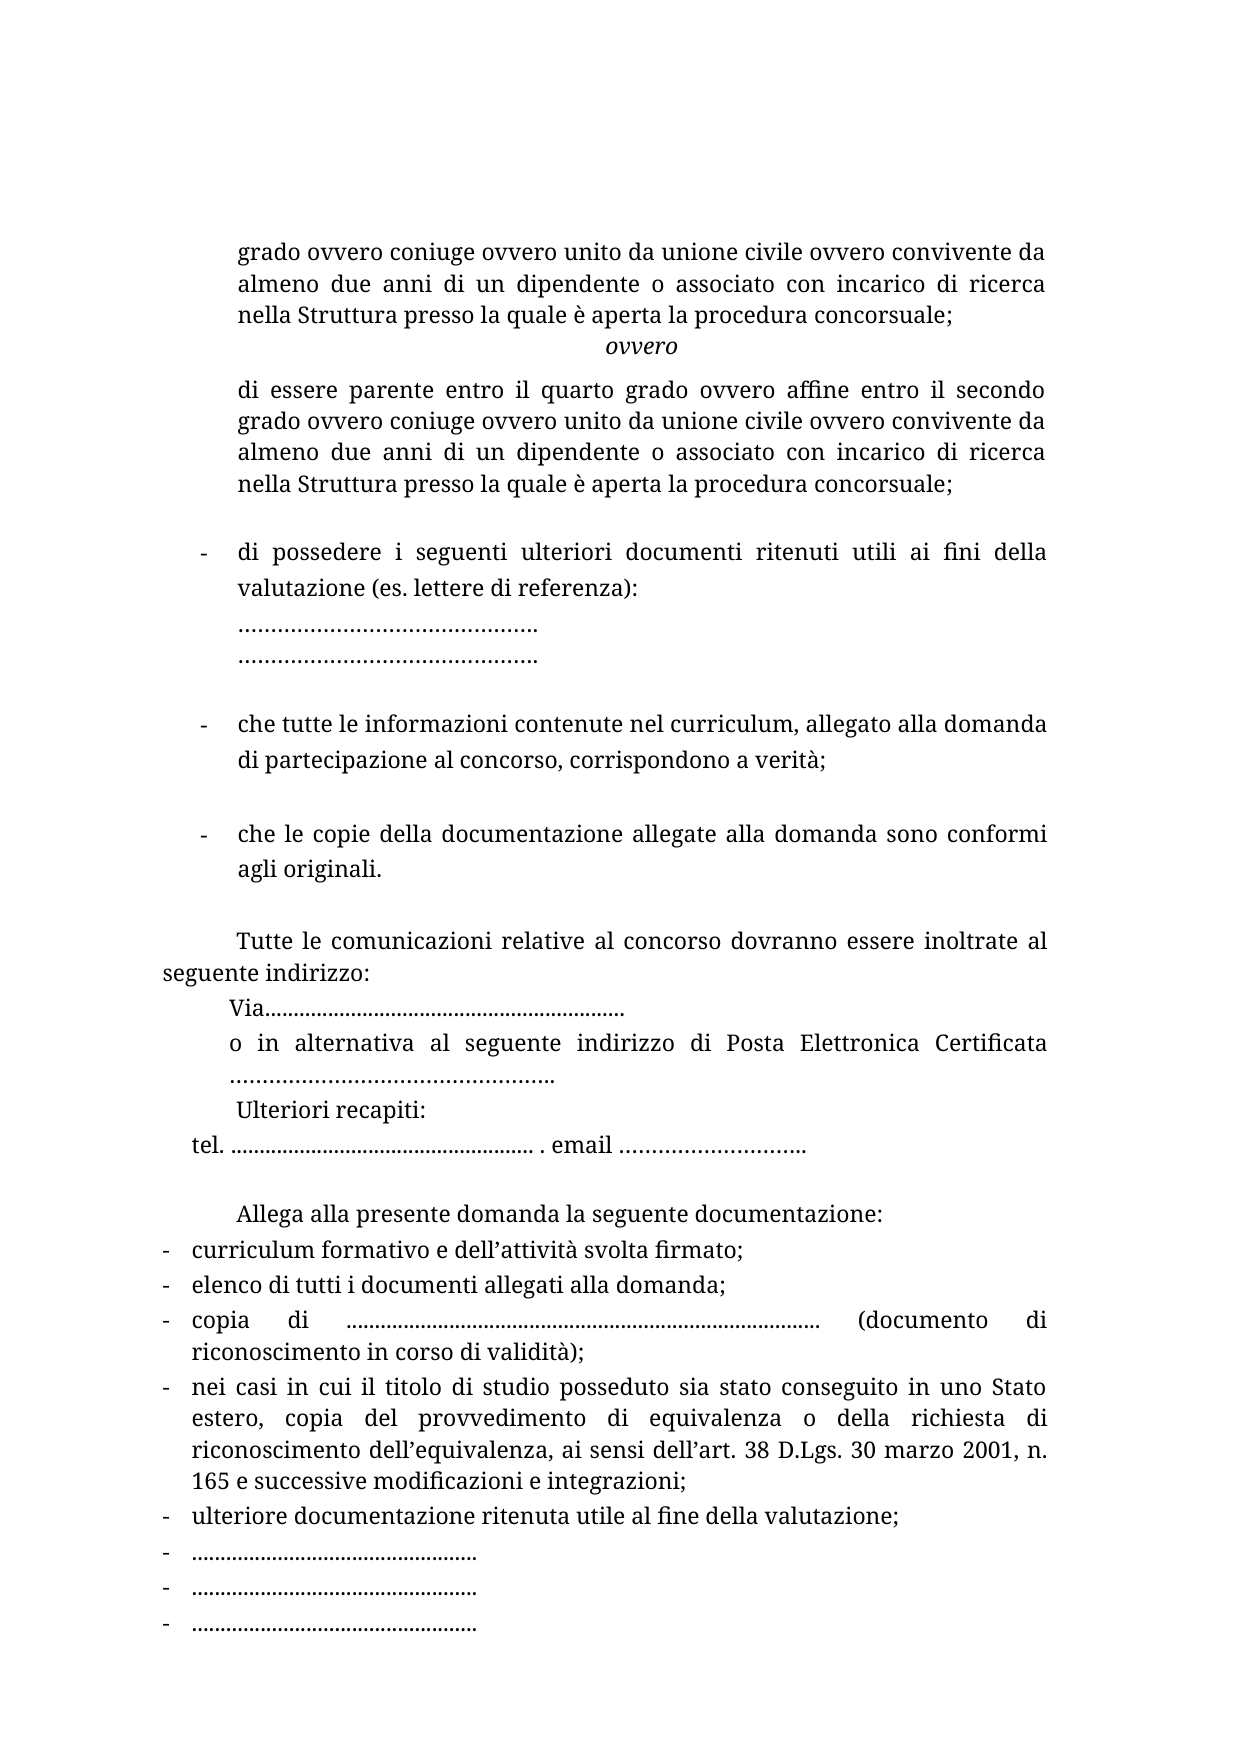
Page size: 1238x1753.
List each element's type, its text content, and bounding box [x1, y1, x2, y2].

list di possedere i seguenti ulteriori documenti ritenuti utili ai fini della valutazione (es. lettere di referenza): [200, 536, 1048, 603]
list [200, 236, 1047, 330]
text Via............................................................... [229, 992, 1048, 1023]
text o in alternativa al seguente indirizzo di Posta Elettronica Certificata ………………………………………….. [229, 1027, 1048, 1090]
list ………………………………………. [237, 639, 1048, 671]
text - nei casi in cui il titolo di studio posseduto sia stato conseguito in uno Stato estero, copia del provvedimento di equivalenza o della richiesta di riconoscimento dell’equivalenza, ai sensi dell’art. 38 D.Lgs. 30 marzo 2001, n. 165 e successive modificazioni e integrazioni; [162, 1371, 1048, 1496]
text - curriculum formativo e dell’attività svolta firmato; [162, 1234, 1048, 1265]
list che tutte le informazioni contenute nel curriculum, allegato alla domanda di partecipazione al concorso, corrispondono a verità; [200, 708, 1048, 775]
text Ulteriori recapiti: [236, 1094, 1048, 1125]
text Allega alla presente domanda la seguente documentazione: [162, 1198, 1048, 1229]
list di essere parente entro il quarto grado ovvero affine entro il secondo grado ovvero coniuge ovvero unito da unione civile ovvero convivente da almeno due anni di un dipendente o associato con incarico di ricerca nella Struttura presso la quale è aperta la procedura concorsuale; [237, 374, 1047, 499]
text - .................................................. [162, 1607, 1048, 1638]
text - copia di ................................................................................... (documento di riconoscimento in corso di validità); [162, 1304, 1048, 1367]
text - ulteriore documentazione ritenuta utile al fine della valutazione; [162, 1500, 1048, 1532]
text - .................................................. [162, 1571, 1048, 1602]
list che le copie della documentazione allegate alla domanda sono conformi agli originali. [200, 817, 1048, 885]
list ovvero [237, 330, 1048, 361]
text Tutte le comunicazioni relative al concorso dovranno essere inoltrate al seguente indirizzo: [162, 925, 1048, 988]
list ………………………………………. [237, 608, 1048, 639]
text - .................................................. [162, 1536, 1048, 1567]
text tel. ..................................................... . email ……………………….. [162, 1129, 1048, 1161]
text - elenco di tutti i documenti allegati alla domanda; [162, 1269, 1048, 1300]
